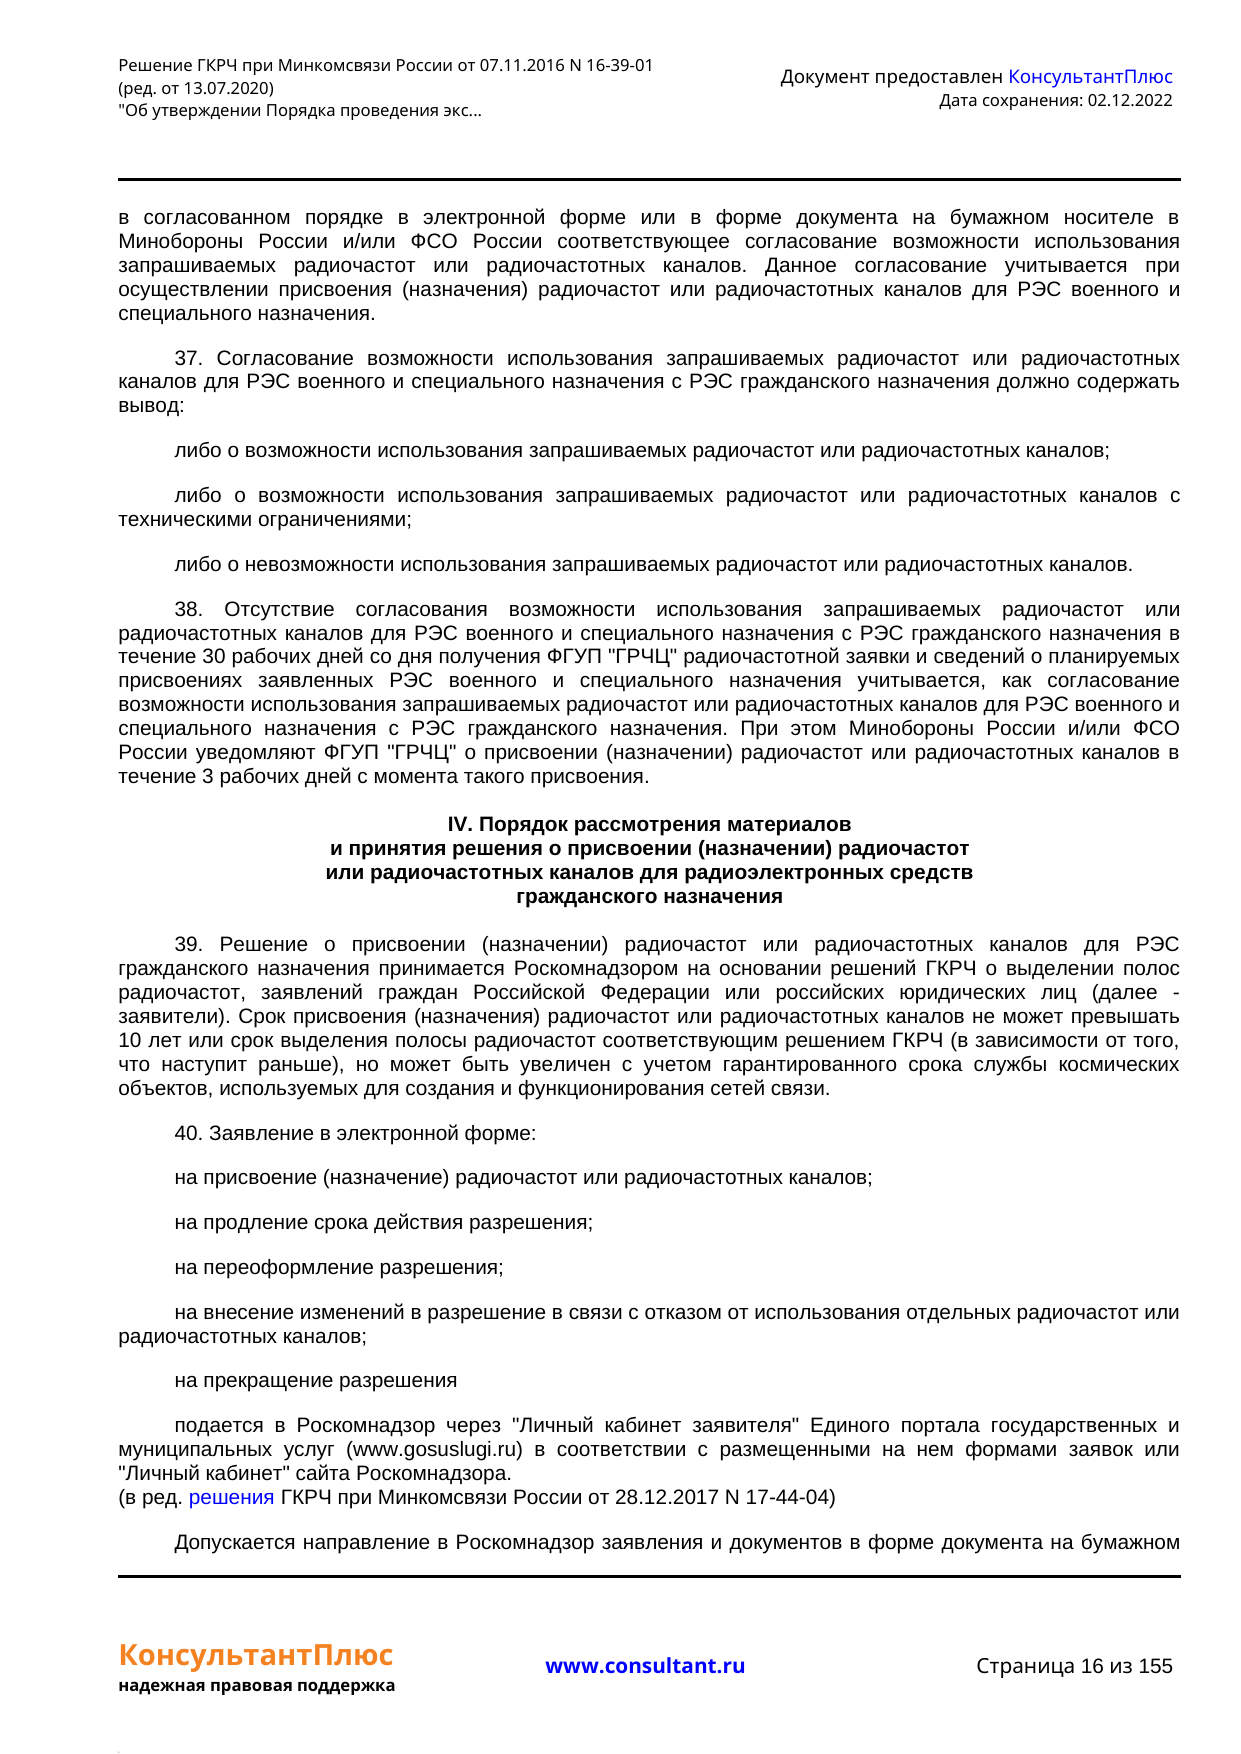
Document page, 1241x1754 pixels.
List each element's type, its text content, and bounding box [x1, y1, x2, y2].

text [118, 1530, 1181, 1554]
text на присвоение (назначение) радиочастот или радиочастотных каналов; [118, 1165, 1181, 1189]
text на переоформление разрешения; [118, 1255, 1181, 1279]
title гражданского назначения [118, 884, 1181, 908]
text (в ред. решения ГКРЧ при Минкомсвязи России от 28.12.2017 N 17-44-04) [118, 1485, 1181, 1509]
text 40. Заявление в электронной форме: [118, 1120, 1181, 1144]
text либо о невозможности использования запрашиваемых радиочастот или радиочастотных каналов. [118, 552, 1181, 576]
text на продление срока действия разрешения; [118, 1210, 1181, 1234]
text либо о возможности использования запрашиваемых радиочастот или радиочастотных каналов с техническими ограничениями; [118, 483, 1181, 531]
text на внесение изменений в разрешение в связи с отказом от использования отдельных радиочастот или радиочастотных каналов; [118, 1299, 1181, 1347]
text подается в Роскомнадзор через "Личный кабинет заявителя" Единого портала государственных и муниципальных услуг (www.gosuslugi.ru) в соответствии с размещенными на нем формами заявок или "Личный кабинет" сайта Роскомнадзора. [118, 1413, 1181, 1485]
text 38. Отсутствие согласования возможности использования запрашиваемых радиочастот или радиочастотных каналов для РЭС военного и специального назначения с РЭС гражданского назначения в течение 30 рабочих дней со дня получения ФГУП "ГРЧЦ" радиочастотной заявки и сведений о планируемых присвоениях заявленных РЭС военного и специального назначения учитывается, как согласование возможности использования запрашиваемых радиочастот или радиочастотных каналов для РЭС военного и специального назначения с РЭС гражданского назначения. При этом Минобороны России и/или ФСО России уведомляют ФГУП "ГРЧЦ" о присвоении (назначении) радиочастот или радиочастотных каналов в течение 3 рабочих дней с момента такого присвоения. [118, 596, 1181, 788]
title IV. Порядок рассмотрения материалов [118, 812, 1181, 836]
text либо о возможности использования запрашиваемых радиочастот или радиочастотных каналов; [118, 438, 1181, 462]
text 37. Согласование возможности использования запрашиваемых радиочастот или радиочастотных каналов для РЭС военного и специального назначения с РЭС гражданского назначения должно содержать вывод: [118, 345, 1181, 417]
text на прекращение разрешения [118, 1368, 1181, 1392]
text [118, 205, 1181, 324]
text 39. Решение о присвоении (назначении) радиочастот или радиочастотных каналов для РЭС гражданского назначения принимается Роскомнадзором на основании решений ГКРЧ о выделении полос радиочастот, заявлений граждан Российской Федерации или российских юридических лиц (далее - заявители). Срок присвоения (назначения) радиочастот или радиочастотных каналов не может превышать 10 лет или срок выделения полосы радиочастот соответствующим решением ГКРЧ (в зависимости от того, что наступит раньше), но может быть увеличен с учетом гарантированного срока службы космических объектов, используемых для создания и функционирования сетей связи. [118, 932, 1181, 1099]
title или радиочастотных каналов для радиоэлектронных средств [118, 860, 1181, 884]
title и принятия решения о присвоении (назначении) радиочастот [118, 836, 1181, 860]
